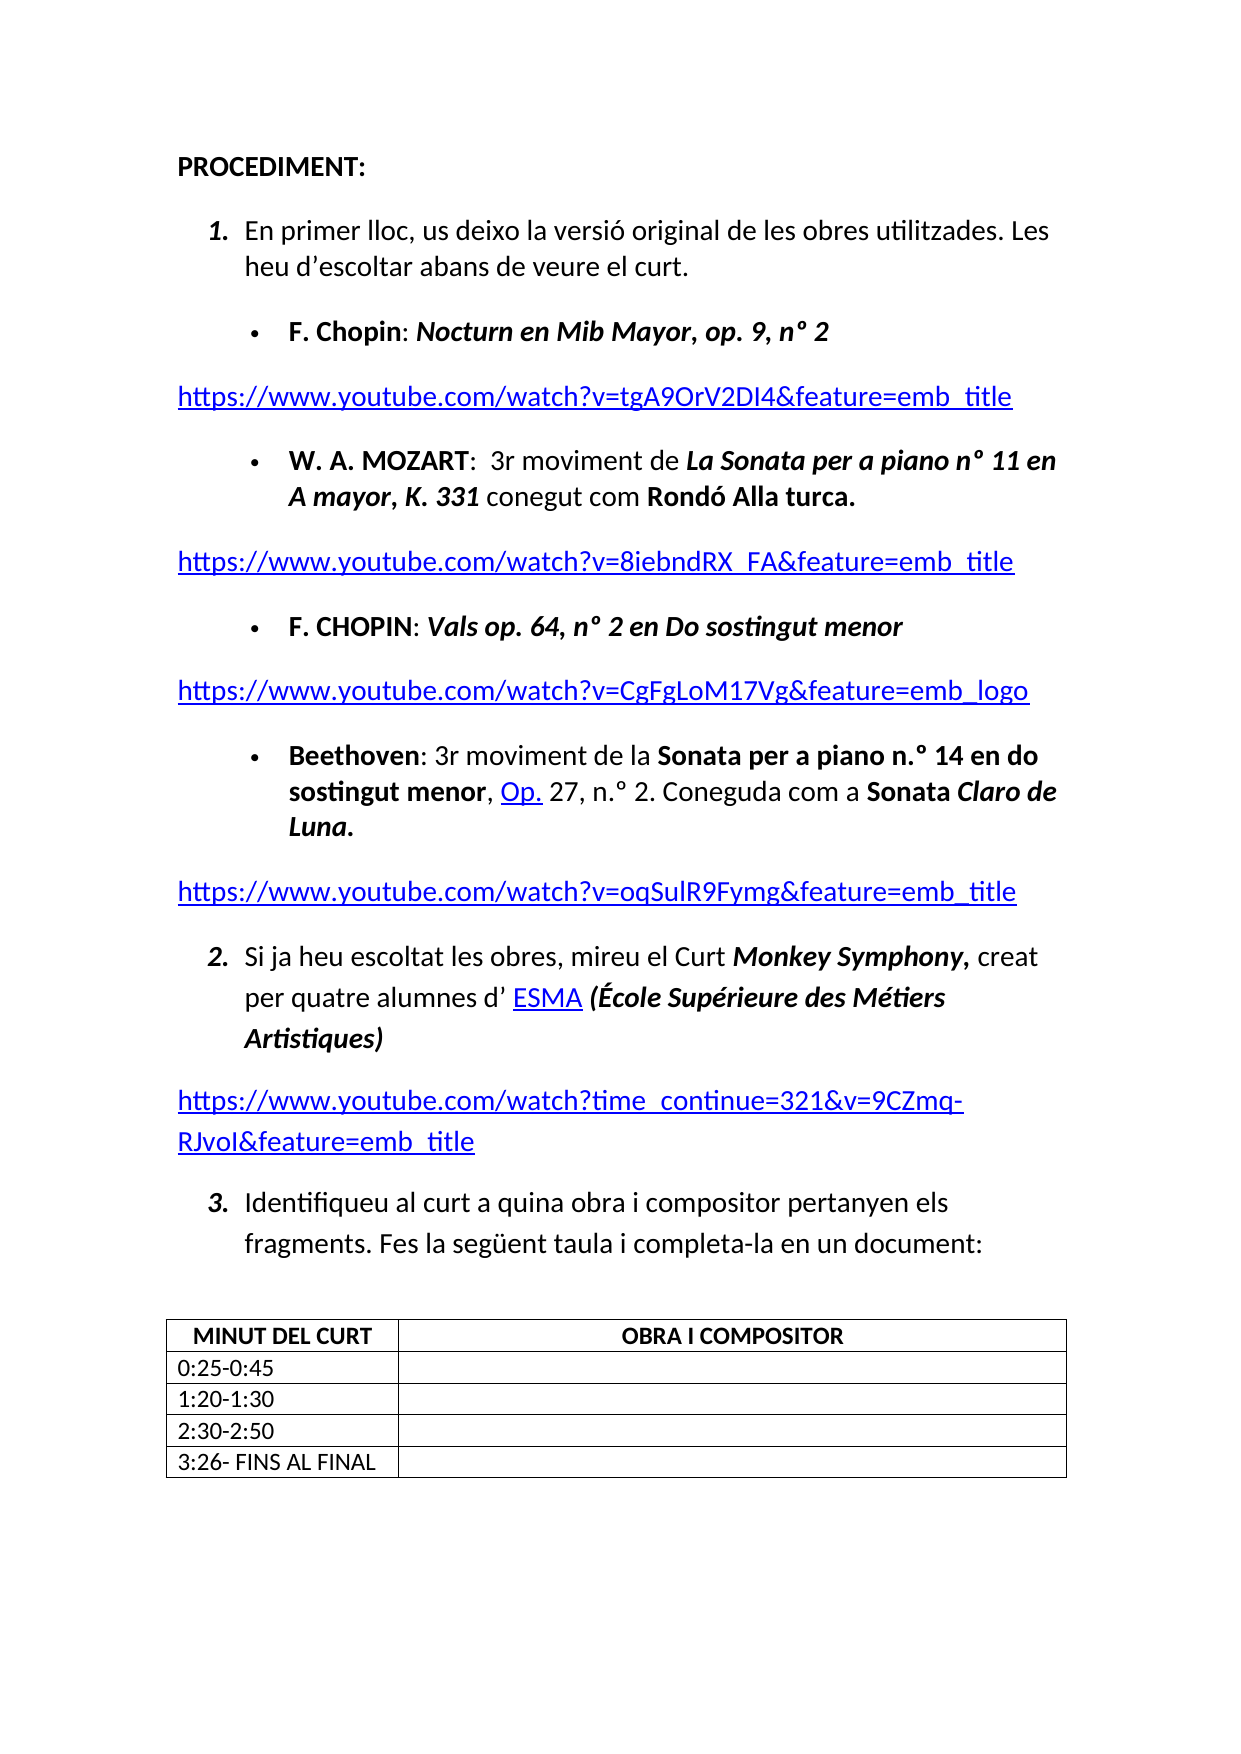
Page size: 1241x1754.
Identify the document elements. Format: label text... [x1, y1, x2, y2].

list Identifiqueu al curt a quina obra i compositor pertanyen els fragments. Fes la següent taula i completa-la en un document: [207, 1184, 1063, 1261]
text https://www.youtube.com/watch?v=oqSulR9Fymg&feature=emb_title [177, 873, 1063, 909]
text https://www.youtube.com/watch?v=CgFgLoM17Vg&feature=emb_logo [177, 672, 1063, 708]
text https://www.youtube.com/watch?v=tgA9OrV2DI4&feature=emb_title [177, 378, 1063, 413]
table_cell 2:30-2:50 [167, 1415, 398, 1446]
text PROCEDIMENT: [177, 148, 1063, 183]
text https://www.youtube.com/watch?v=8iebndRX_FA&feature=emb_title [177, 543, 1063, 578]
text https://www.youtube.com/watch?time_continue=321&v=9CZmq-RJvoI&feature=emb_title [177, 1082, 1063, 1158]
table_cell [399, 1415, 1066, 1446]
table_cell 0:25-0:45 [167, 1352, 398, 1382]
list Si ja heu escoltat les obres, mireu el Curt Monkey Symphony, creat per quatre alumnes d’ ESMA (École Supérieure des Métiers Artistiques) [207, 938, 1063, 1056]
table_header OBRA I COMPOSITOR [399, 1320, 1066, 1351]
list F. Chopin: Nocturn en Mib Mayor, op. 9, nº 2 [251, 313, 1063, 348]
list W. A. MOZART: 3r moviment de La Sonata per a piano nº 11 en A mayor, K. 331 conegut com Rondó Alla turca. [251, 442, 1063, 514]
table_header MINUT DEL CURT [167, 1320, 398, 1351]
list Beethoven: 3r moviment de la Sonata per a piano n.º 14 en do sostingut menor, Op. 27, n.º 2. Coneguda com a Sonata Claro de Luna. [251, 737, 1063, 844]
list En primer lloc, us deixo la versió original de les obres utilitzades. Les heu d’escoltar abans de veure el curt. [207, 212, 1063, 284]
table_cell [399, 1447, 1066, 1477]
table_cell [399, 1384, 1066, 1414]
table_cell 3:26- FINS AL FINAL [167, 1447, 398, 1477]
table_cell [399, 1352, 1066, 1382]
list F. CHOPIN: Vals op. 64, nº 2 en Do sostingut menor [251, 608, 1063, 643]
table_cell 1:20-1:30 [167, 1384, 398, 1414]
